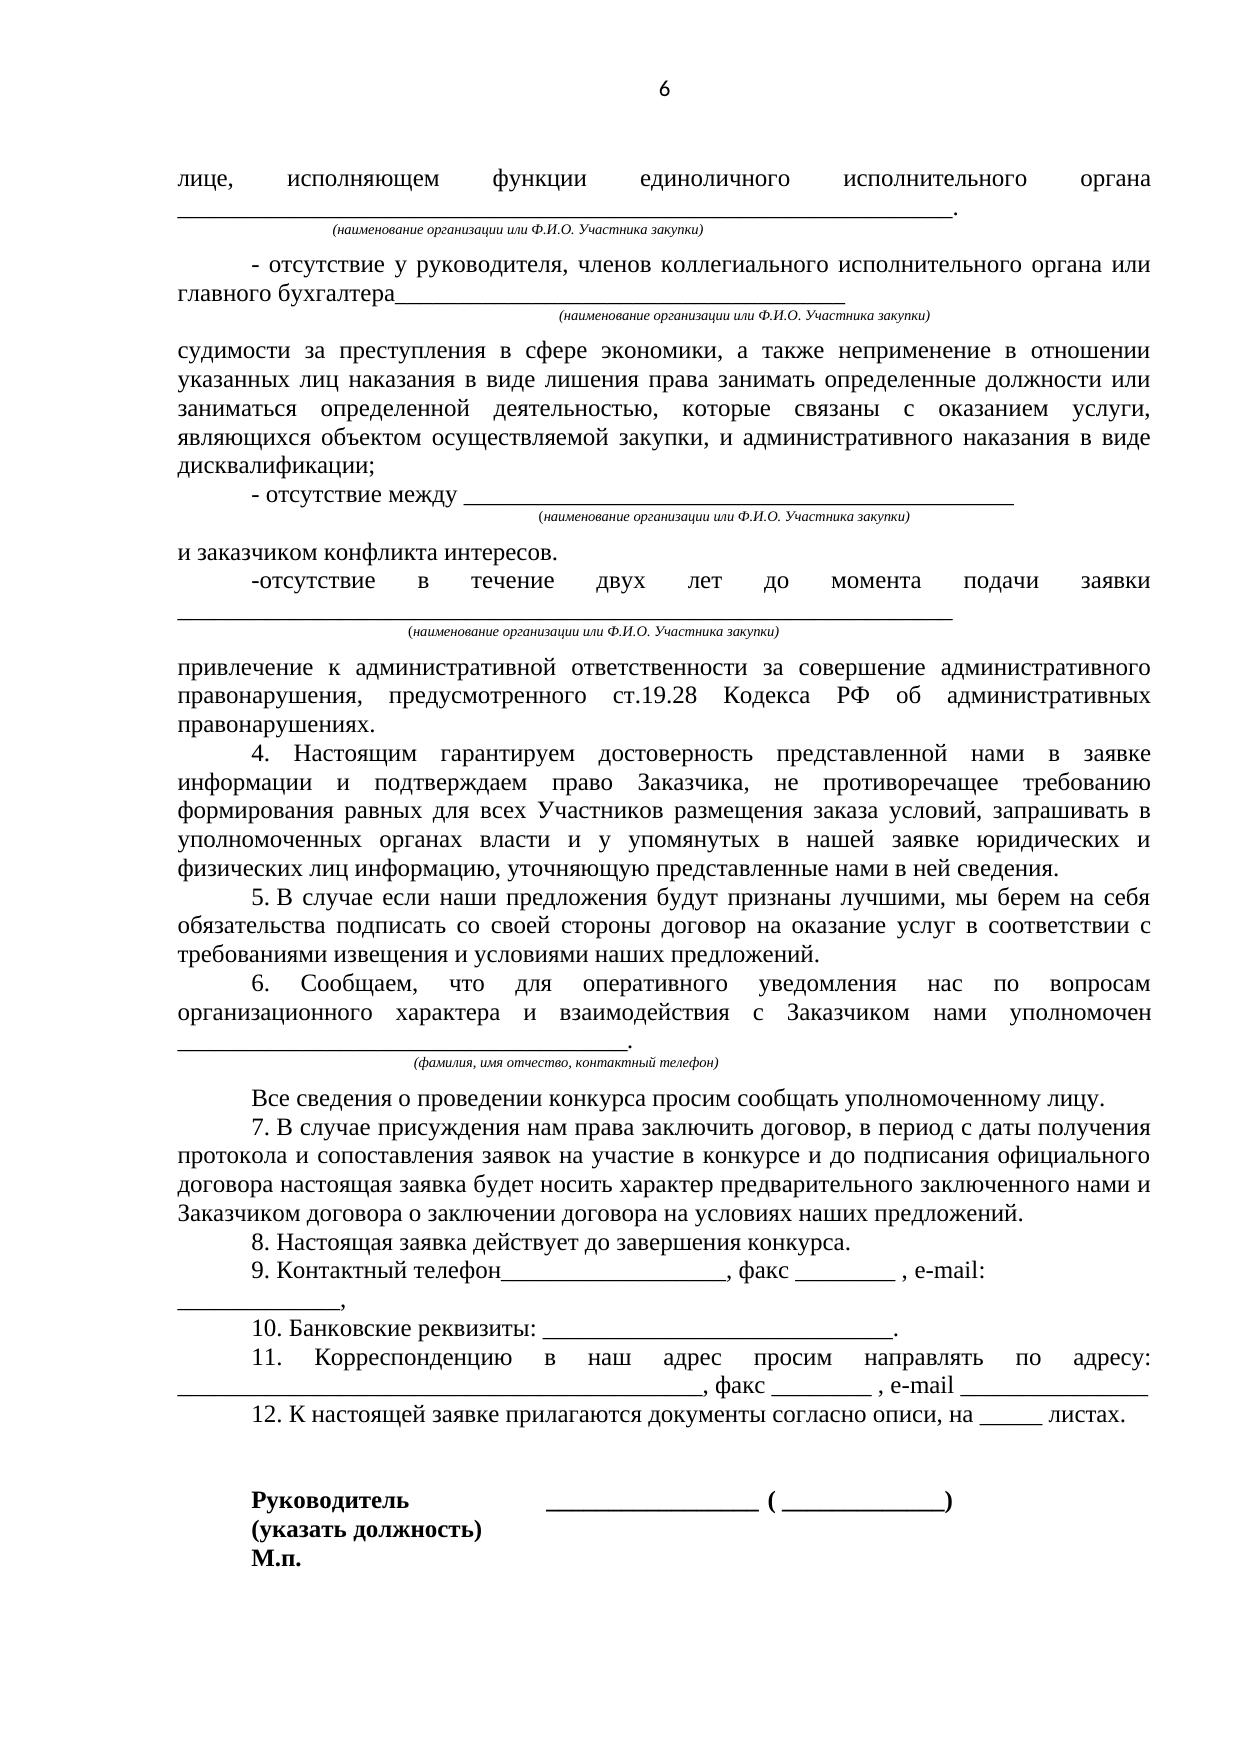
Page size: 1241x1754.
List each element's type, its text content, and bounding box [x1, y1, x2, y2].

text Все сведения о проведении конкурса просим сообщать уполномоченному лицу. [177, 1083, 1152, 1112]
text Руководитель _________________ ( _____________) [177, 1486, 1152, 1514]
text -отсутствие в течение двух лет до момента подачи заявки ______________________________________________________________ [177, 566, 1152, 623]
text М.п. [177, 1543, 1152, 1572]
text (наименование организации или Ф.И.О. Участника закупки) [177, 508, 1152, 537]
text 12. К настоящей заявке прилагаются документы согласно описи, на _____ листах. [177, 1399, 1152, 1428]
text 6. Сообщаем, что для оперативного уведомления нас по вопросам организационного характера и взаимодействия с Заказчиком нами уполномочен ____________________________________. [177, 968, 1152, 1054]
text (указать должность) [177, 1514, 1152, 1543]
text (наименование организации или Ф.И.О. Участника закупки) [177, 307, 1152, 336]
text - отсутствие между ____________________________________________ [177, 479, 1152, 508]
text 4. Настоящим гарантируем достоверность представленной нами в заявке информации и подтверждаем право Заказчика, не противоречащее требованию формирования равных для всех Участников размещения заказа условий, запрашивать в уполномоченных органах власти и у упомянутых в нашей заявке юридических и физических лиц информацию, уточняющую представленные нами в ней сведения. [177, 738, 1152, 882]
text 9. Контактный телефон__________________, факс ________ , e-mail: _____________, [177, 1256, 1152, 1313]
text судимости за преступления в сфере экономики, а также неприменение в отношении указанных лиц наказания в виде лишения права занимать определенные должности или заниматься определенной деятельностью, которые связаны с оказанием услуги, являющихся объектом осуществляемой закупки, и административного наказания в виде дисквалификации; [177, 336, 1152, 479]
text 5. В случае если наши предложения будут признаны лучшими, мы берем на себя обязательства подписать со своей стороны договор на оказание услуг в соответствии с требованиями извещения и условиями наших предложений. [177, 882, 1152, 968]
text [177, 221, 1152, 249]
text 8. Настоящая заявка действует до завершения конкурса. [177, 1227, 1152, 1256]
text привлечение к административной ответственности за совершение административного правонарушения, предусмотренного ст.19.28 Кодекса РФ об административных правонарушениях. [177, 652, 1152, 738]
text 10. Банковские реквизиты: ____________________________. [177, 1313, 1152, 1342]
text и заказчиком конфликта интересов. [177, 537, 1152, 566]
text лице, исполняющем функции единоличного исполнительного органа ______________________________________________________________. [177, 163, 1152, 221]
text 11. Корреспонденцию в наш адрес просим направлять по адресу: __________________________________________, факс ________ , e-mail _______________ [177, 1342, 1152, 1399]
text (наименование организации или Ф.И.О. Участника закупки) [177, 623, 1152, 652]
text - отсутствие у руководителя, членов коллегиального исполнительного органа или главного бухгалтера____________________________________ [177, 249, 1152, 307]
text 7. В случае присуждения нам права заключить договор, в период с даты получения протокола и сопоставления заявок на участие в конкурсе и до подписания официального договора настоящая заявка будет носить характер предварительного заключенного нами и Заказчиком договора о заключении договора на условиях наших предложений. [177, 1112, 1152, 1227]
text (фамилия, имя отчество, контактный телефон) [177, 1054, 1152, 1083]
